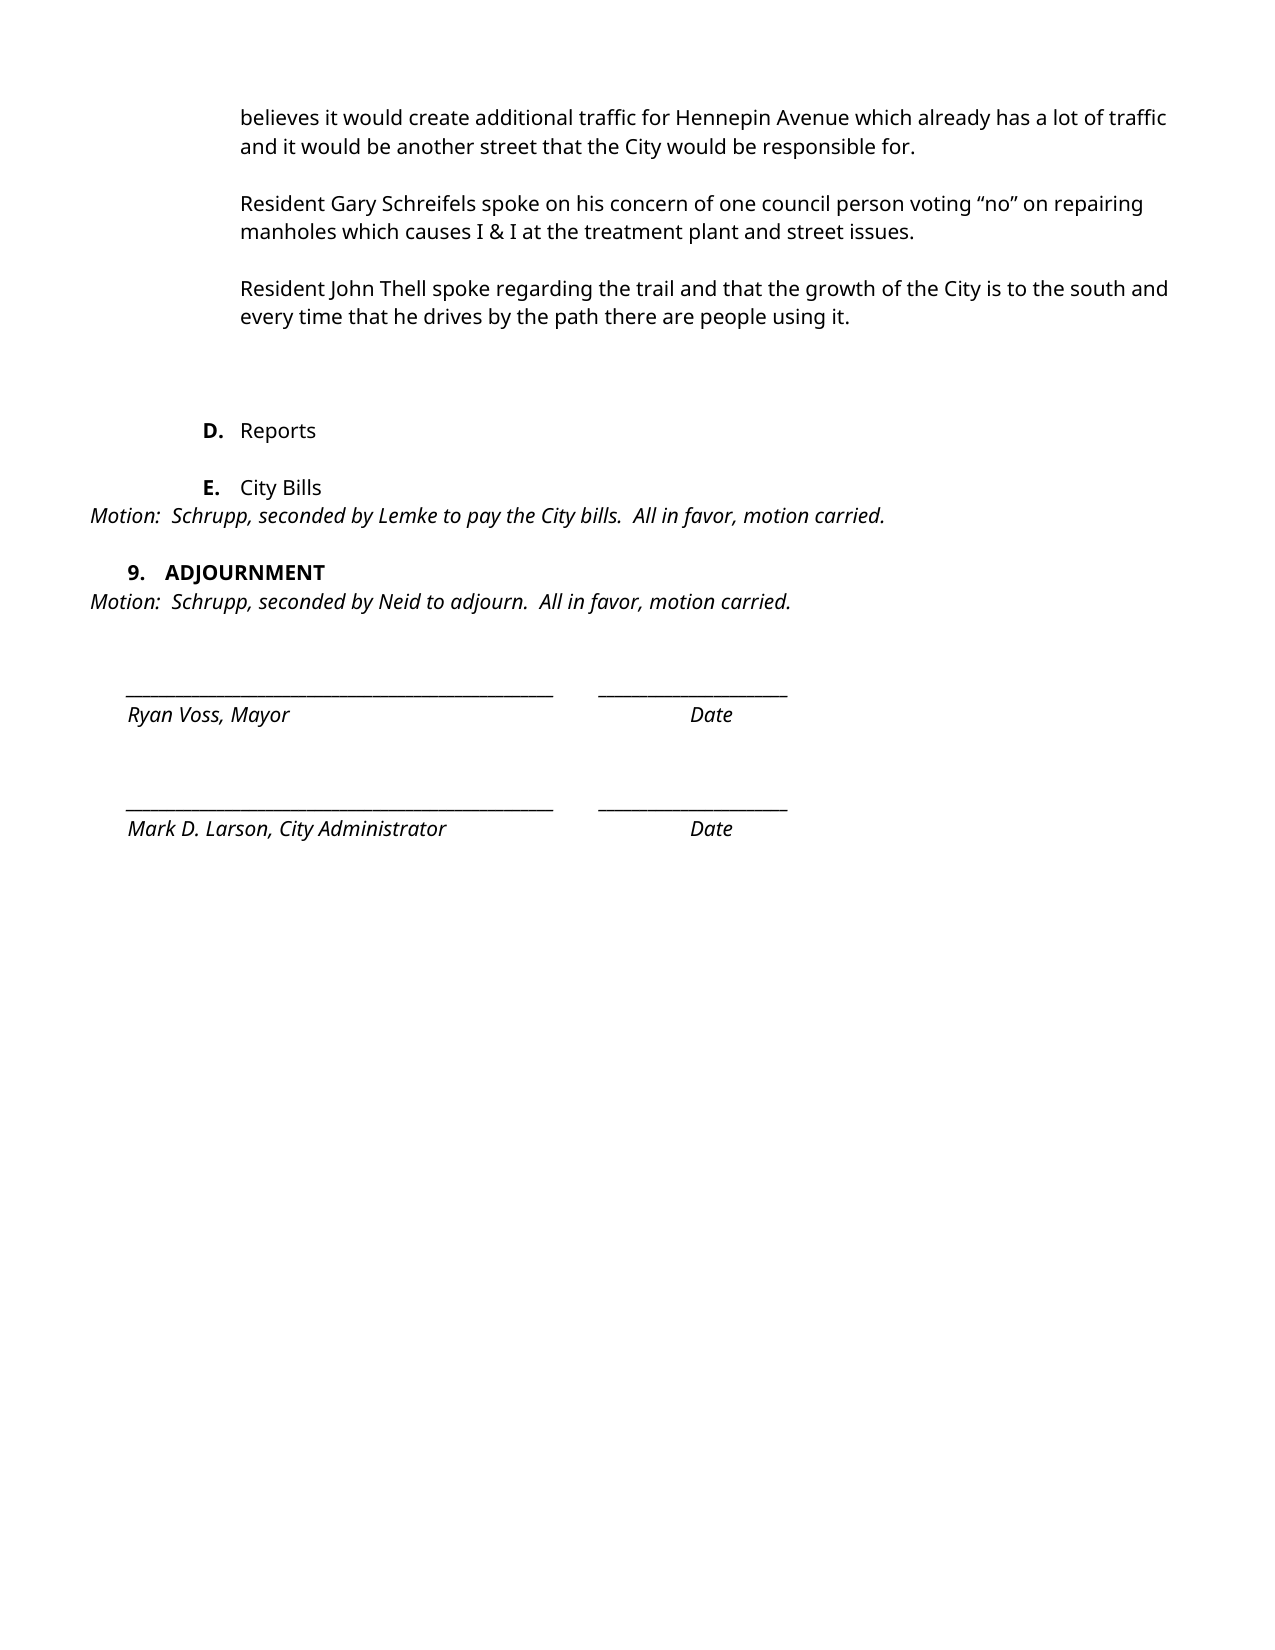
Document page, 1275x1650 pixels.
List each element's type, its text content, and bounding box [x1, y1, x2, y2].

text Mark D. Larson, City Administrator Date [127, 814, 1185, 843]
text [240, 103, 1185, 160]
list City Bills [202, 473, 1185, 502]
text Resident Gary Schreifels spoke on his concern of one council person voting “no” on repairing manholes which causes I & I at the treatment plant and street issues. [240, 189, 1185, 246]
text Motion: Schrupp, seconded by Lemke to pay the City bills. All in favor, motion carried. [90, 502, 1185, 530]
text ____________________________________________________ _______________________ [127, 672, 1185, 701]
text ____________________________________________________ _______________________ [127, 786, 1185, 814]
list Reports [202, 416, 1185, 445]
list ADJOURNMENT [127, 558, 1185, 587]
text Resident John Thell spoke regarding the trail and that the growth of the City is to the south and every time that he drives by the path there are people using it. [240, 274, 1185, 331]
text Motion: Schrupp, seconded by Neid to adjourn. All in favor, motion carried. [90, 587, 1185, 615]
text Ryan Voss, Mayor Date [127, 701, 1185, 729]
